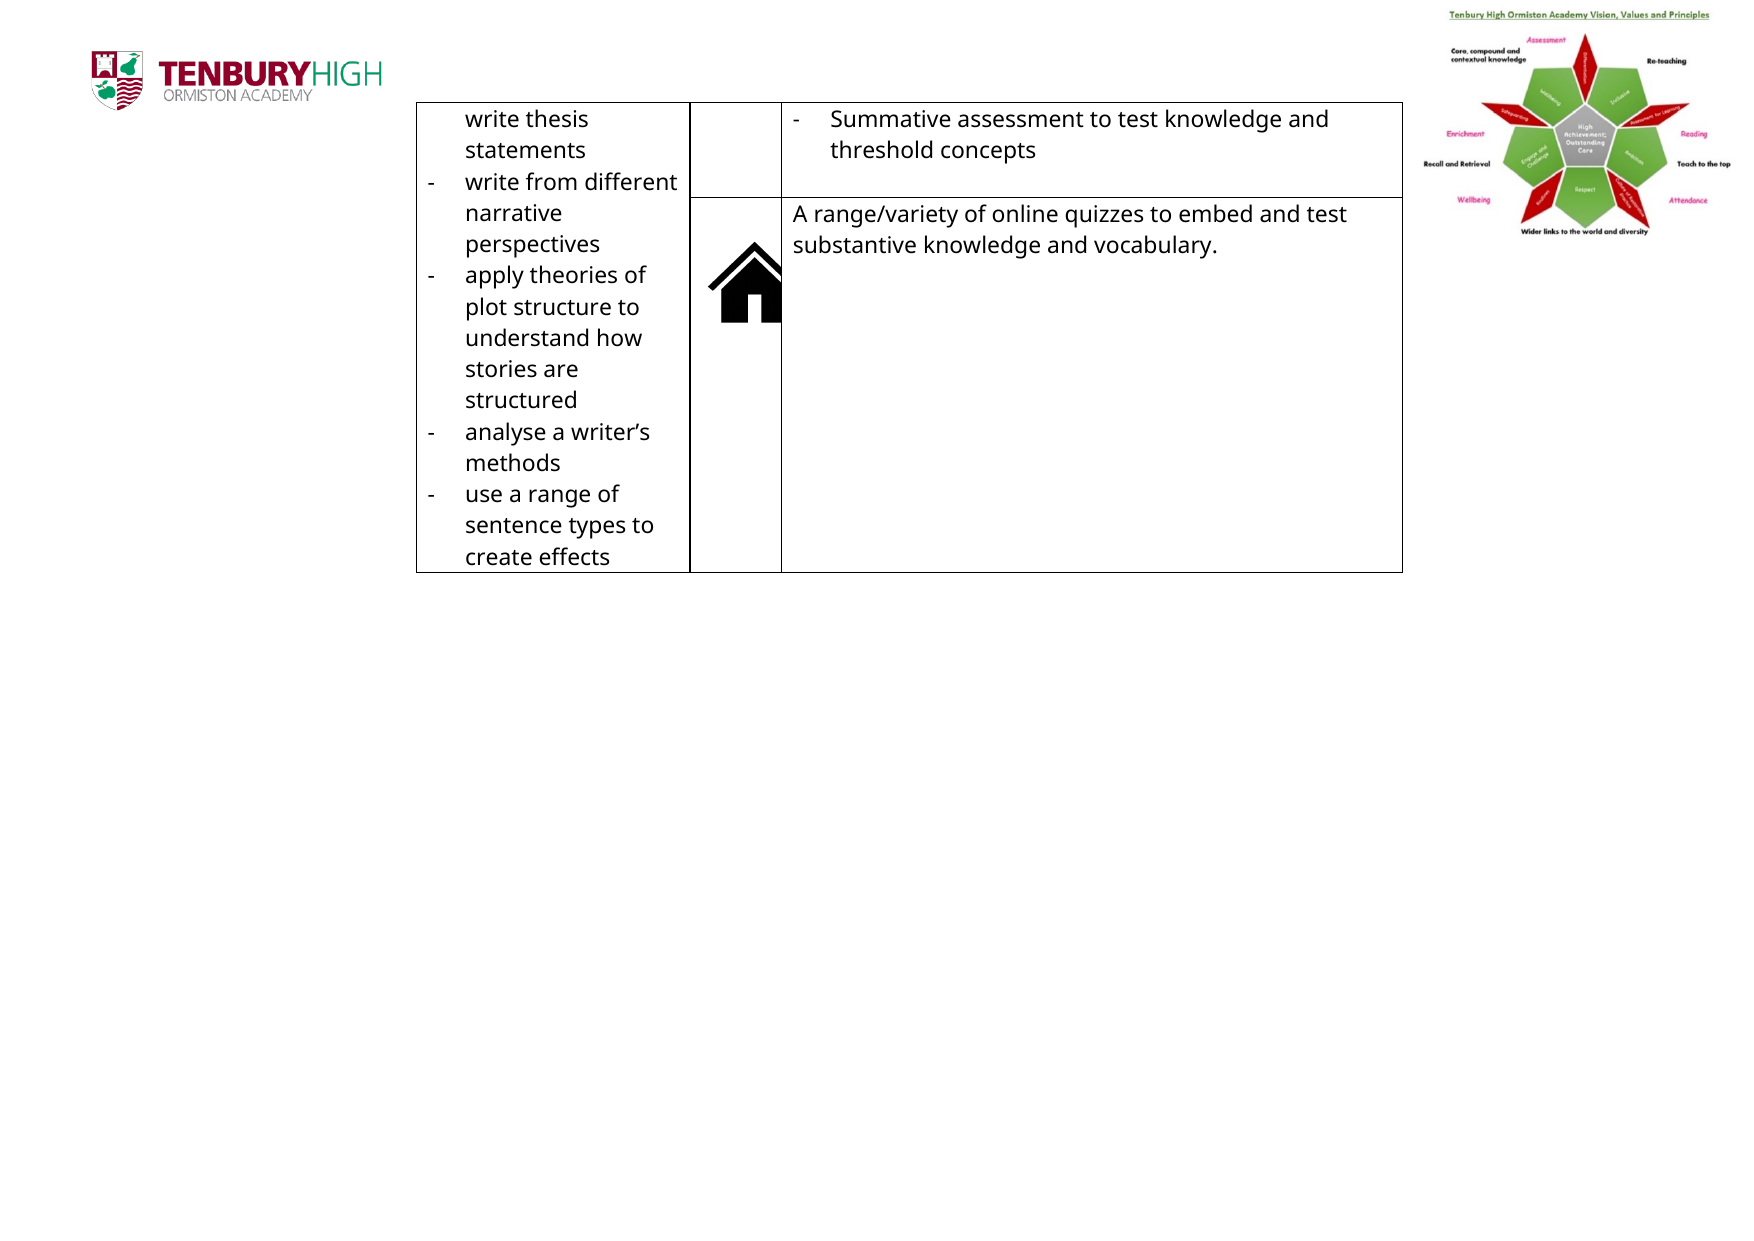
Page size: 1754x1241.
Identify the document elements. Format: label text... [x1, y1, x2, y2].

picture [701, 228, 782, 336]
table_cell [691, 198, 781, 572]
picture [86, 43, 386, 112]
table_cell A range/variety of online quizzes to embed and test substantive knowledge and vocabulary. [782, 198, 1402, 572]
table_cell [691, 103, 781, 197]
